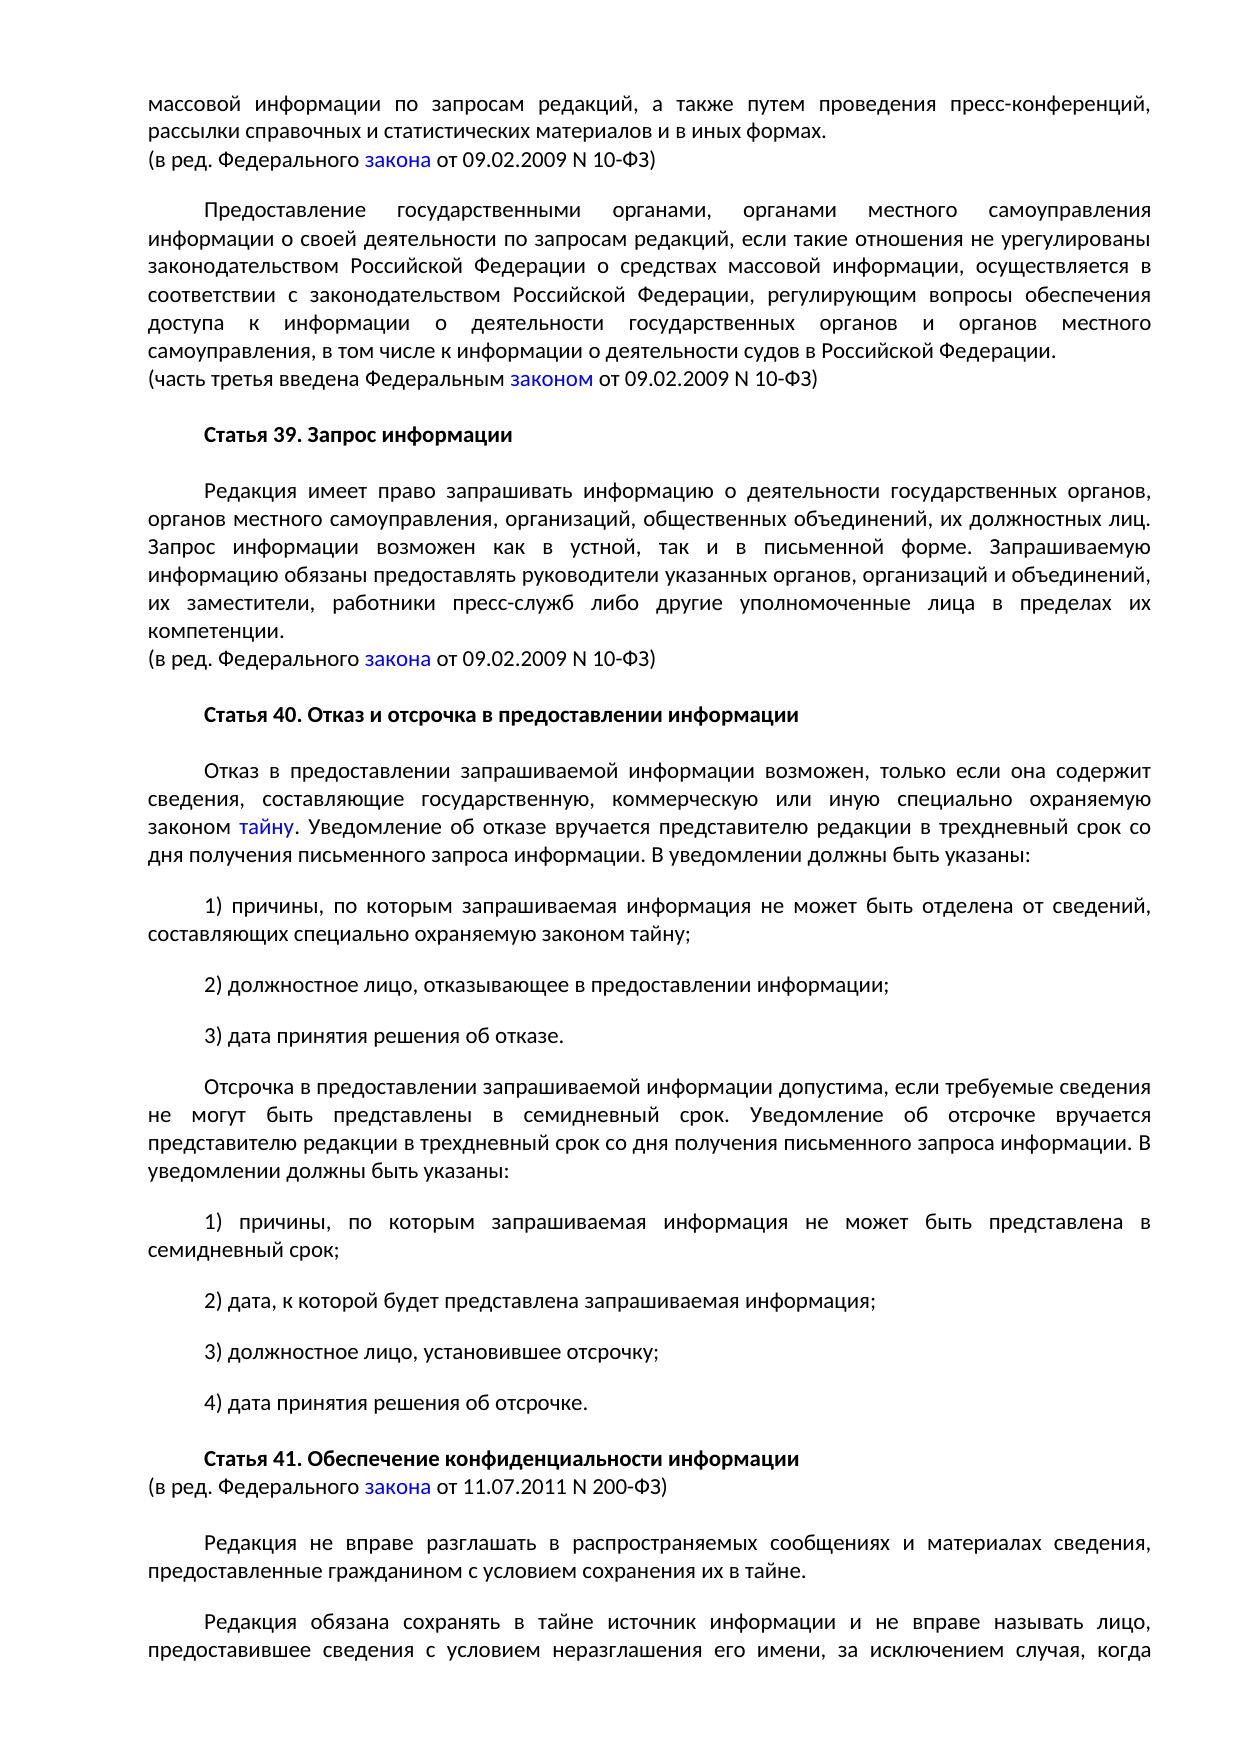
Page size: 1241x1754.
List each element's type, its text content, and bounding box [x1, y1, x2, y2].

title Статья 40. Отказ и отсрочка в предоставлении информации [148, 700, 1152, 728]
text 4) дата принятия решения об отсрочке. [148, 1388, 1152, 1416]
text 2) дата, к которой будет представлена запрашиваемая информация; [148, 1286, 1152, 1314]
text Отказ в предоставлении запрашиваемой информации возможен, только если она содержит сведения, составляющие государственную, коммерческую или иную специально охраняемую законом тайну. Уведомление об отказе вручается представителю редакции в трехдневный срок со дня получения письменного запроса информации. В уведомлении должны быть указаны: [148, 756, 1152, 868]
text Редакция имеет право запрашивать информацию о деятельности государственных органов, органов местного самоуправления, организаций, общественных объединений, их должностных лиц. Запрос информации возможен как в устной, так и в письменной форме. Запрашиваемую информацию обязаны предоставлять руководители указанных органов, организаций и объединений, их заместители, работники пресс-служб либо другие уполномоченные лица в пределах их компетенции. [148, 476, 1152, 644]
title Статья 41. Обеспечение конфиденциальности информации [148, 1444, 1152, 1472]
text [148, 89, 1152, 145]
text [148, 1607, 1152, 1663]
text (часть третья введена Федеральным законом от 09.02.2009 N 10-ФЗ) [148, 364, 1152, 392]
text (в ред. Федерального закона от 09.02.2009 N 10-ФЗ) [148, 644, 1152, 672]
title Статья 39. Запрос информации [148, 420, 1152, 448]
text 3) дата принятия решения об отказе. [148, 1021, 1152, 1049]
text 1) причины, по которым запрашиваемая информация не может быть отделена от сведений, составляющих специально охраняемую законом тайну; [148, 891, 1152, 947]
text (в ред. Федерального закона от 11.07.2011 N 200-ФЗ) [148, 1472, 1152, 1500]
text 2) должностное лицо, отказывающее в предоставлении информации; [148, 970, 1152, 998]
text Редакция не вправе разглашать в распространяемых сообщениях и материалах сведения, предоставленные гражданином с условием сохранения их в тайне. [148, 1528, 1152, 1584]
text Предоставление государственными органами, органами местного самоуправления информации о своей деятельности по запросам редакций, если такие отношения не урегулированы законодательством Российской Федерации о средствах массовой информации, осуществляется в соответствии с законодательством Российской Федерации, регулирующим вопросы обеспечения доступа к информации о деятельности государственных органов и органов местного самоуправления, в том числе к информации о деятельности судов в Российской Федерации. [148, 196, 1152, 364]
text 1) причины, по которым запрашиваемая информация не может быть представлена в семидневный срок; [148, 1207, 1152, 1263]
text 3) должностное лицо, установившее отсрочку; [148, 1337, 1152, 1365]
text (в ред. Федерального закона от 09.02.2009 N 10-ФЗ) [148, 145, 1152, 173]
text Отсрочка в предоставлении запрашиваемой информации допустима, если требуемые сведения не могут быть представлены в семидневный срок. Уведомление об отсрочке вручается представителю редакции в трехдневный срок со дня получения письменного запроса информации. В уведомлении должны быть указаны: [148, 1072, 1152, 1184]
